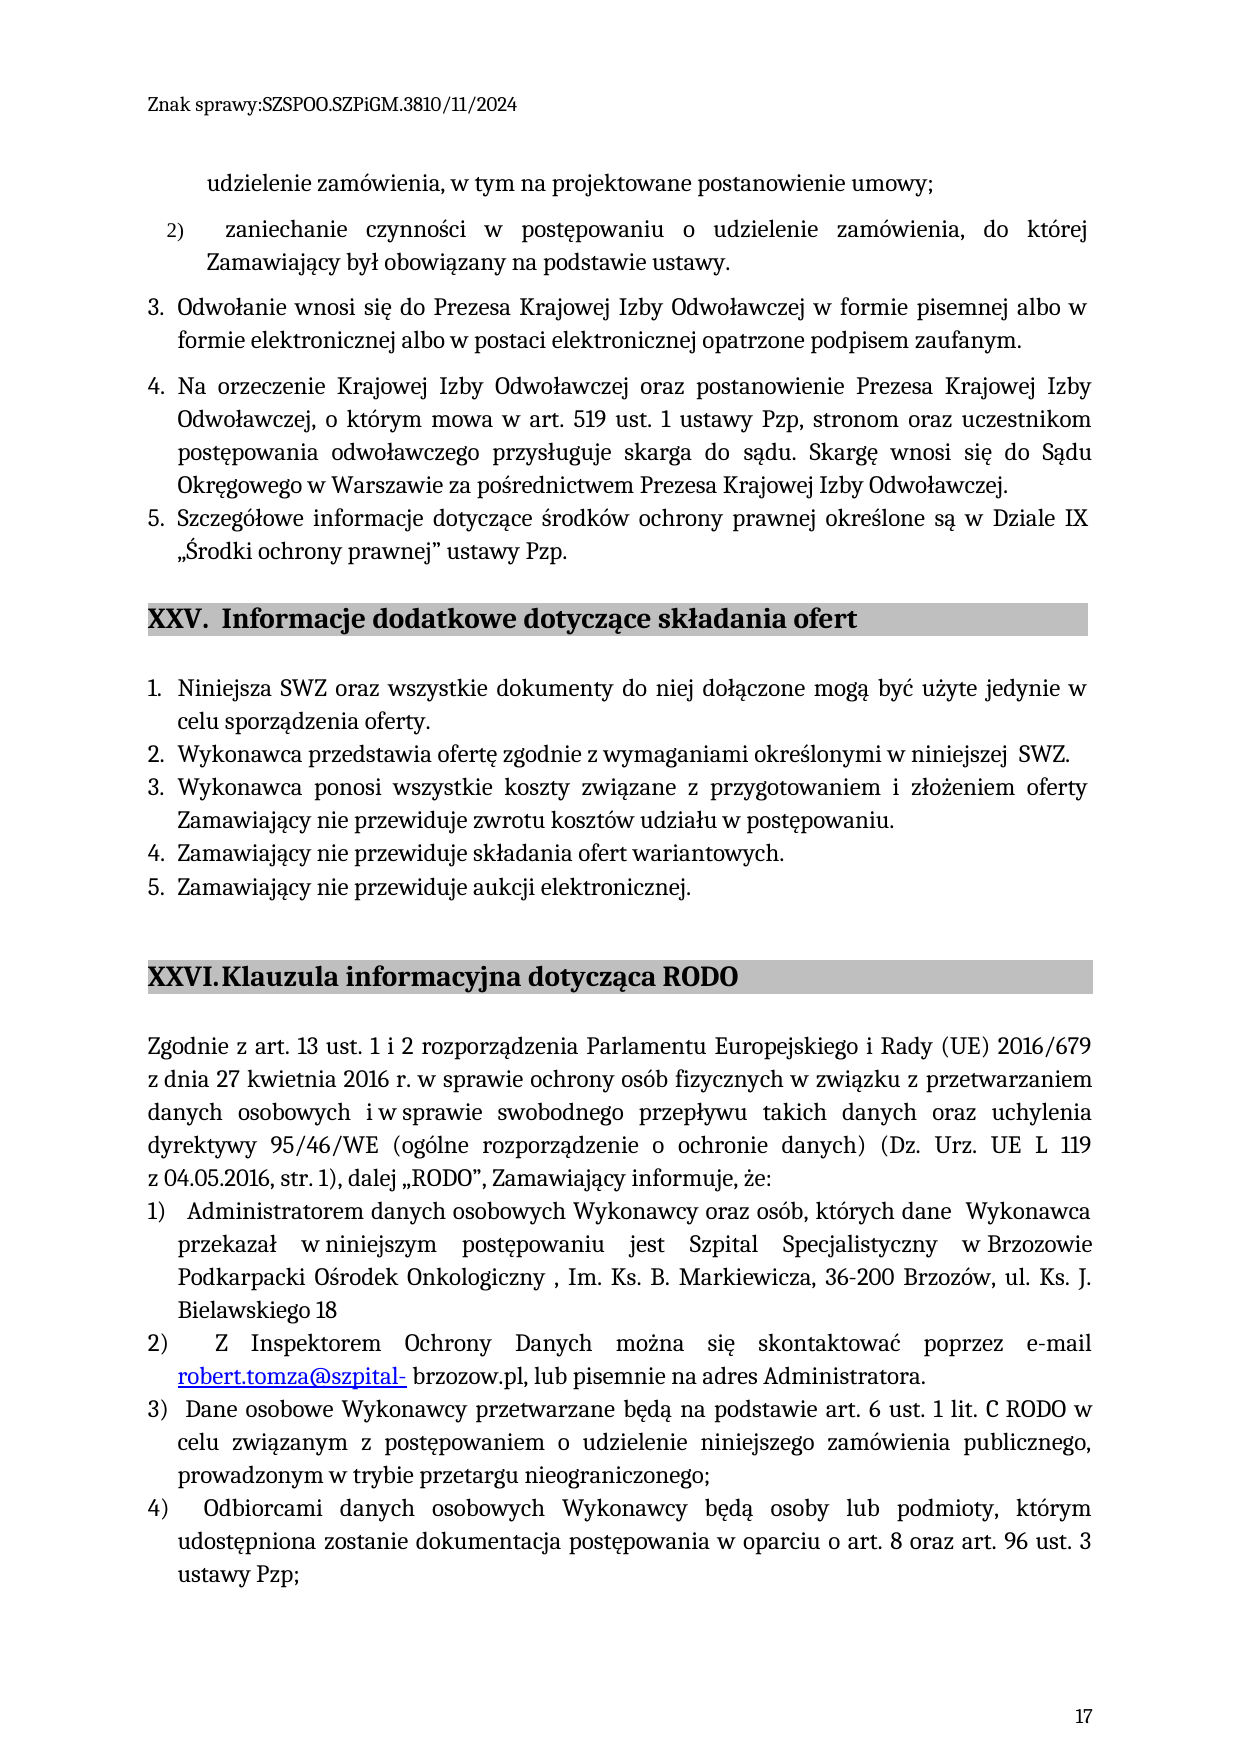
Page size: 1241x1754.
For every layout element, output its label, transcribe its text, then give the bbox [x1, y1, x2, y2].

list Zamawiający nie przewiduje składania ofert wariantowych. [148, 839, 1088, 868]
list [166, 169, 1088, 198]
list Odwołanie wnosi się do Prezesa Krajowej Izby Odwoławczej w formie pisemnej albo w formie elektronicznej albo w postaci elektronicznej opatrzone podpisem zaufanym. [148, 293, 1088, 355]
list Odbiorcami danych osobowych Wykonawcy będą osoby lub podmioty, którym udostępniona zostanie dokumentacja postępowania w oparciu o art. 8 oraz art. 96 ust. 3 ustawy Pzp; [148, 1494, 1093, 1589]
list zaniechanie czynności w postępowaniu o udzielenie zamówienia, do której Zamawiający był obowiązany na podstawie ustawy. [166, 214, 1088, 276]
list Administratorem danych osobowych Wykonawcy oraz osób, których dane Wykonawca przekazał w niniejszym postępowaniu jest Szpital Specjalistyczny w Brzozowie Podkarpacki Ośrodek Onkologiczny , Im. Ks. B. Markiewicza, 36-200 Brzozów, ul. Ks. J. Bielawskiego 18 [148, 1197, 1093, 1325]
list Szczegółowe informacje dotyczące środków ochrony prawnej określone są w Dziale IX „Środki ochrony prawnej” ustawy Pzp. [148, 504, 1088, 565]
list Dane osobowe Wykonawcy przetwarzane będą na podstawie art. 6 ust. 1 lit. C RODO w celu związanym z postępowaniem o udzielenie niniejszego zamówienia publicznego, prowadzonym w trybie przetargu nieograniczonego; [148, 1395, 1093, 1490]
list Wykonawca ponosi wszystkie koszty związane z przygotowaniem i złożeniem oferty Zamawiający nie przewiduje zwrotu kosztów udziału w postępowaniu. [148, 773, 1088, 835]
text Zgodnie z art. 13 ust. 1 i 2 rozporządzenia Parlamentu Europejskiego i Rady (UE) 2016/679 z dnia 27 kwietnia 2016 r. w sprawie ochrony osób fizycznych w związku z przetwarzaniem danych osobowych i w sprawie swobodnego przepływu takich danych oraz uchylenia dyrektywy 95/46/WE (ogólne rozporządzenie o ochronie danych) (Dz. Urz. UE L 119 z 04.05.2016, str. 1), dalej „RODO”, Zamawiający informuje, że: [148, 1032, 1093, 1193]
list Z Inspektorem Ochrony Danych można się skontaktować poprzez e-mail robert.tomza@szpital- brzozow.pl, lub pisemnie na adres Administratora. [148, 1329, 1093, 1391]
list Zamawiający nie przewiduje aukcji elektronicznej. [148, 872, 1088, 901]
list Niniejsza SWZ oraz wszystkie dokumenty do niej dołączone mogą być użyte jedynie w celu sporządzenia oferty. [148, 674, 1088, 736]
list Klauzula informacyjna dotycząca RODO [148, 960, 1093, 994]
list Informacje dodatkowe dotyczące składania ofert [148, 603, 1088, 636]
list Na orzeczenie Krajowej Izby Odwoławczej oraz postanowienie Prezesa Krajowej Izby Odwoławczej, o którym mowa w art. 519 ust. 1 ustawy Pzp, stronom oraz uczestnikom postępowania odwoławczego przysługuje skarga do sądu. Skargę wnosi się do Sądu Okręgowego w Warszawie za pośrednictwem Prezesa Krajowej Izby Odwoławczej. [148, 372, 1093, 499]
list Wykonawca przedstawia ofertę zgodnie z wymaganiami określonymi w niniejszej SWZ. [148, 740, 1088, 769]
